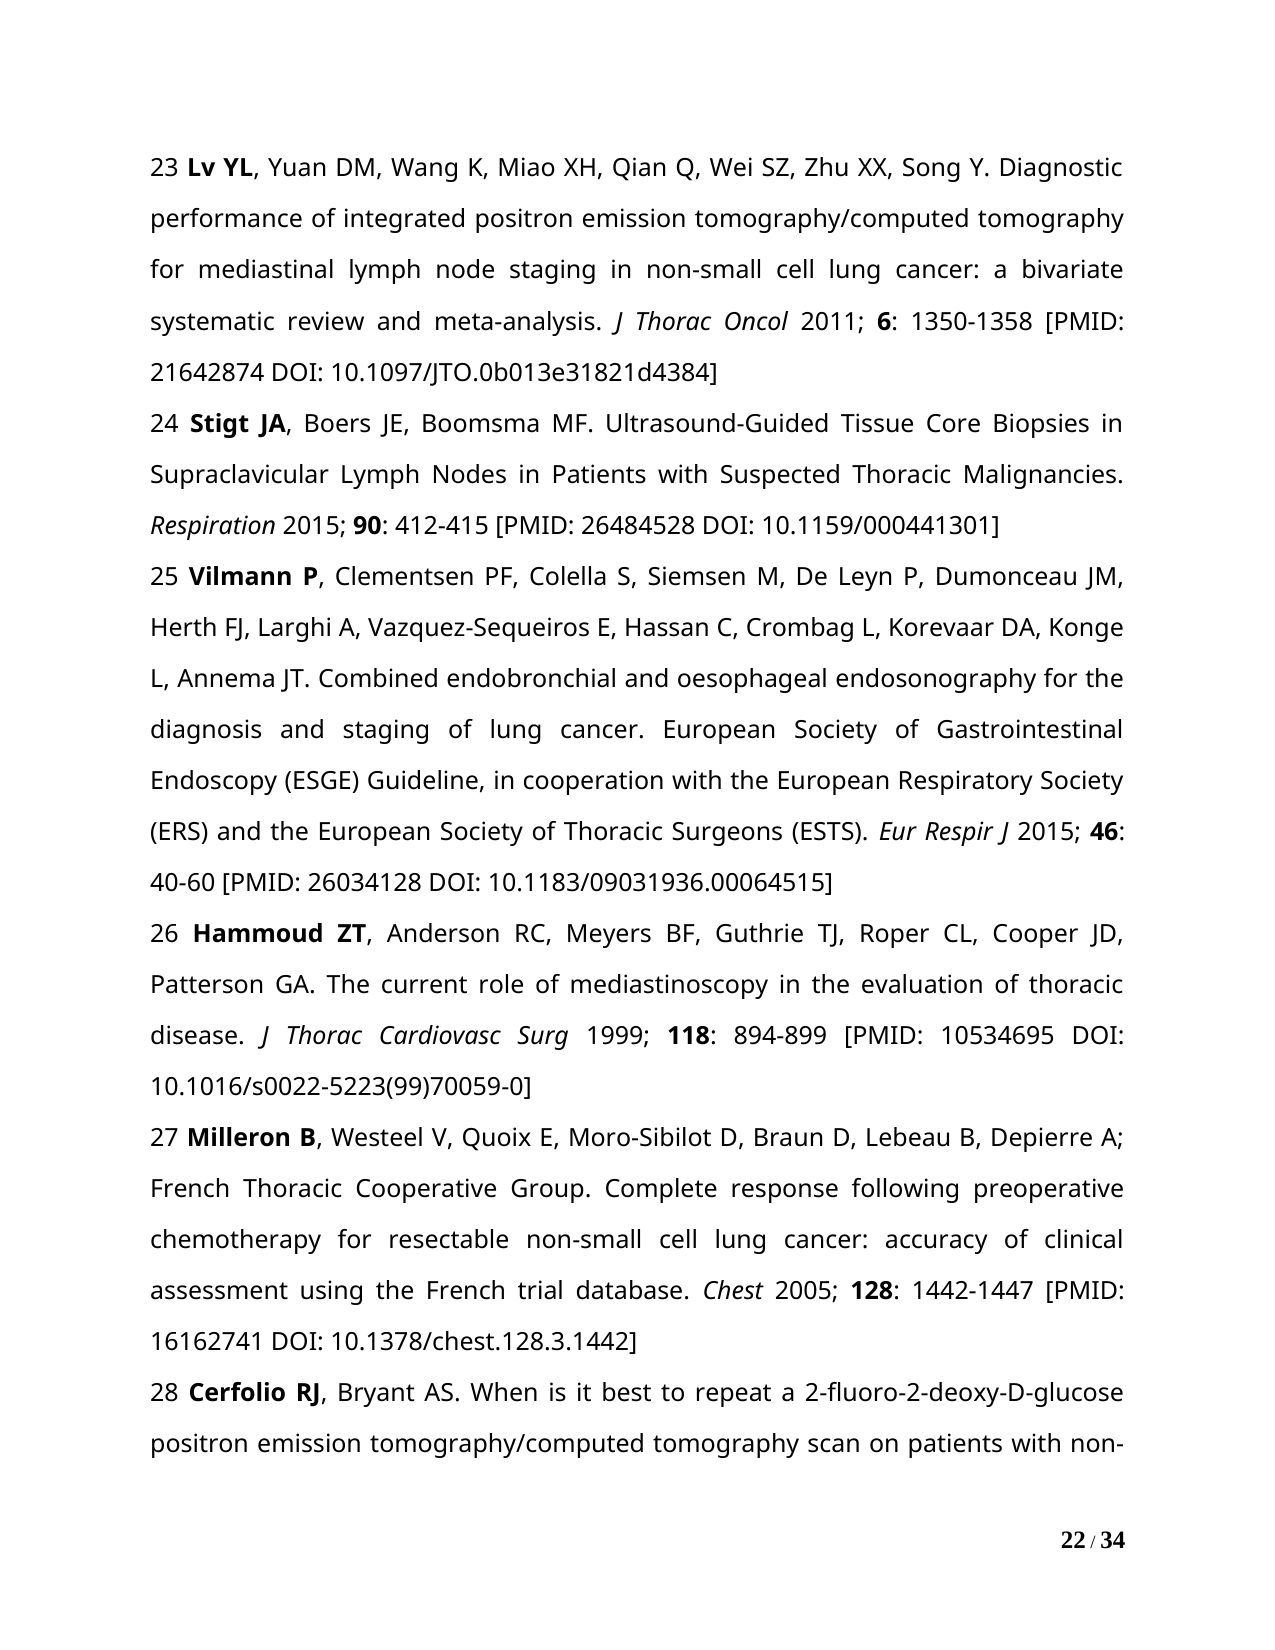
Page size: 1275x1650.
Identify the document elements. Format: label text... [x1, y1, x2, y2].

text 27 Milleron B, Westeel V, Quoix E, Moro-Sibilot D, Braun D, Lebeau B, Depierre A; French Thoracic Cooperative Group. Complete response following preoperative chemotherapy for resectable non-small cell lung cancer: accuracy of clinical assessment using the French trial database. Chest 2005; 128: 1442-1447 [PMID: 16162741 DOI: 10.1378/chest.128.3.1442] [150, 1120, 1125, 1358]
text 25 Vilmann P, Clementsen PF, Colella S, Siemsen M, De Leyn P, Dumonceau JM, Herth FJ, Larghi A, Vazquez-Sequeiros E, Hassan C, Crombag L, Korevaar DA, Konge L, Annema JT. Combined endobronchial and oesophageal endosonography for the diagnosis and staging of lung cancer. European Society of Gastrointestinal Endoscopy (ESGE) Guideline, in cooperation with the European Respiratory Society (ERS) and the European Society of Thoracic Surgeons (ESTS). Eur Respir J 2015; 46: 40-60 [PMID: 26034128 DOI: 10.1183/09031936.00064515] [150, 558, 1125, 899]
text 23 Lv YL, Yuan DM, Wang K, Miao XH, Qian Q, Wei SZ, Zhu XX, Song Y. Diagnostic performance of integrated positron emission tomography/computed tomography for mediastinal lymph node staging in non-small cell lung cancer: a bivariate systematic review and meta-analysis. J Thorac Oncol 2011; 6: 1350-1358 [PMID: 21642874 DOI: 10.1097/JTO.0b013e31821d4384] [150, 150, 1125, 388]
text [150, 1375, 1125, 1460]
text 24 Stigt JA, Boers JE, Boomsma MF. Ultrasound-Guided Tissue Core Biopsies in Supraclavicular Lymph Nodes in Patients with Suspected Thoracic Malignancies. Respiration 2015; 90: 412-415 [PMID: 26484528 DOI: 10.1159/000441301] [150, 405, 1125, 541]
text 26 Hammoud ZT, Anderson RC, Meyers BF, Guthrie TJ, Roper CL, Cooper JD, Patterson GA. The current role of mediastinoscopy in the evaluation of thoracic disease. J Thorac Cardiovasc Surg 1999; 118: 894-899 [PMID: 10534695 DOI: 10.1016/s0022-5223(99)70059-0] [150, 916, 1125, 1103]
